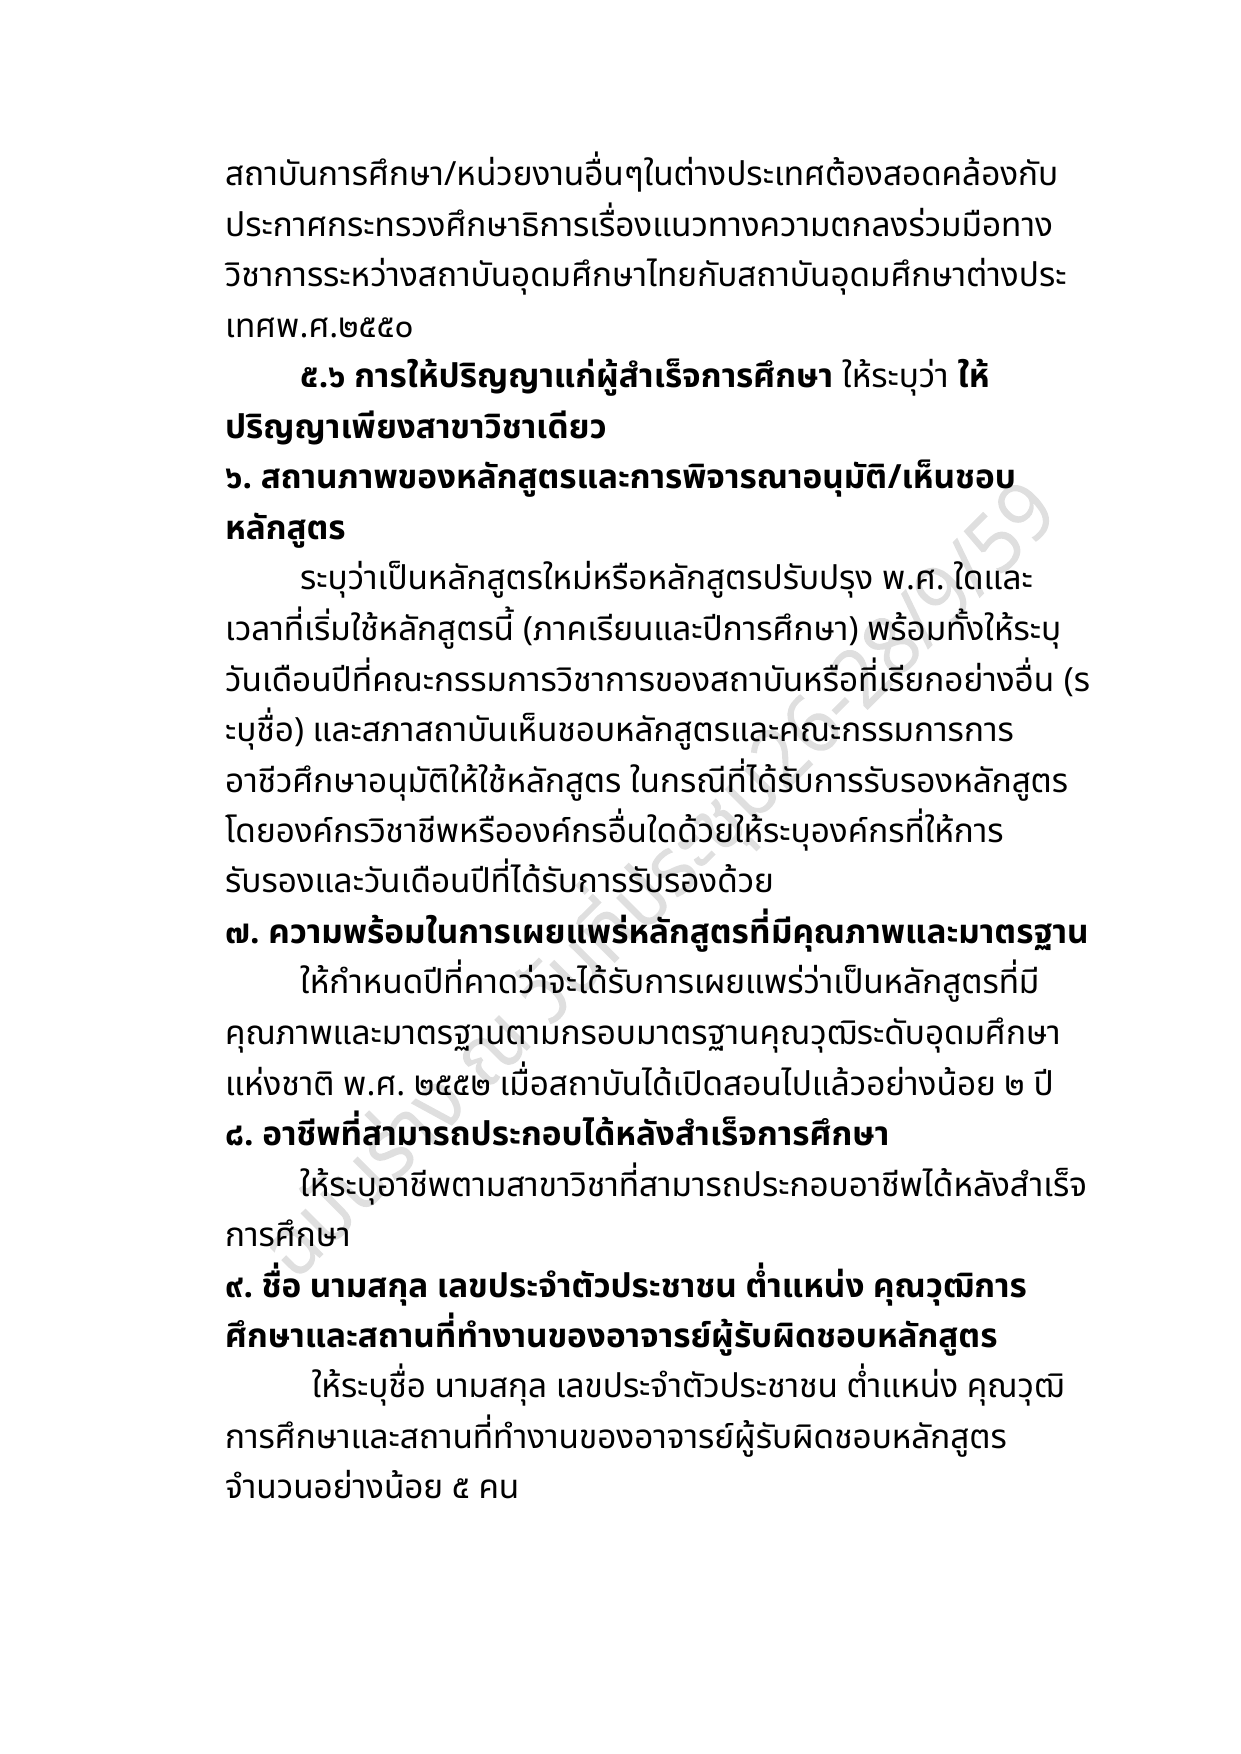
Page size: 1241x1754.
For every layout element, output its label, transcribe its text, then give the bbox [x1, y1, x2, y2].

text ให้กำหนดปีที่คาดว่าจะได้รับการเผยแพร่ว่าเป็นหลักสูตรที่มีคุณภาพและมาตรฐานตามกรอบมาตรฐานคุณวุฒิระดับอุดมศึกษาแห่งชาติ พ.ศ. ๒๕๕๒ เมื่อสถาบันได้เปิดสอนไปแล้วอย่างน้อย ๒ ปี [225, 958, 1090, 1110]
text ให้ระบุอาชีพตามสาขาวิชาที่สามารถประกอบอาชีพได้หลังสำเร็จการศึกษา [225, 1161, 1090, 1261]
text ระบุว่าเป็นหลักสูตรใหม่หรือหลักสูตรปรับปรุง พ.ศ. ใดและเวลาที่เริ่มใช้หลักสูตรนี้ (ภาคเรียนและปีการศึกษา) พร้อมทั้งให้ระบุวันเดือนปีที่คณะกรรมการวิชาการของสถาบันหรือที่เรียกอย่างอื่น (ระบุชื่อ) และสภาสถาบันเห็นชอบหลักสูตรและคณะกรรมการการอาชีวศึกษาอนุมัติให้ใช้หลักสูตร ในกรณีที่ได้รับการรับรองหลักสูตรโดยองค์กรวิชาชีพหรือองค์กรอื่นใดด้วยให้ระบุองค์กรที่ให้การรับรองและวันเดือนปีที่ได้รับการรับรองด้วย [225, 554, 1090, 908]
text ให้ระบุชื่อ นามสกุล เลขประจำตัวประชาชน ต่ำแหน่ง คุณวุฒิการศึกษาและสถานที่ทำงานของอาจารย์ผู้รับผิดชอบหลักสูตร จำนวนอย่างน้อย ๕ คน [225, 1362, 1090, 1514]
text ๖. สถานภาพของหลักสูตรและการพิจารณาอนุมัติ/เห็นชอบหลักสูตร [225, 453, 1090, 554]
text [225, 150, 1090, 352]
text ๕.๖ การให้ปริญญาแก่ผู้สำเร็จการศึกษา ให้ระบุว่า ให้ปริญญาเพียงสาขาวิชาเดียว [225, 352, 1090, 453]
text ๙. ชื่อ นามสกุล เลขประจำตัวประชาชน ต่ำแหน่ง คุณวุฒิการศึกษาและสถานที่ทำงานของอาจารย์ผู้รับผิดชอบหลักสูตร [225, 1261, 1090, 1362]
text ๘. อาชีพที่สามารถประกอบได้หลังสำเร็จการศึกษา [225, 1110, 1090, 1161]
text ๗. ความพร้อมในการเผยแพร่หลักสูตรที่มีคุณภาพและมาตรฐาน [225, 908, 1090, 958]
